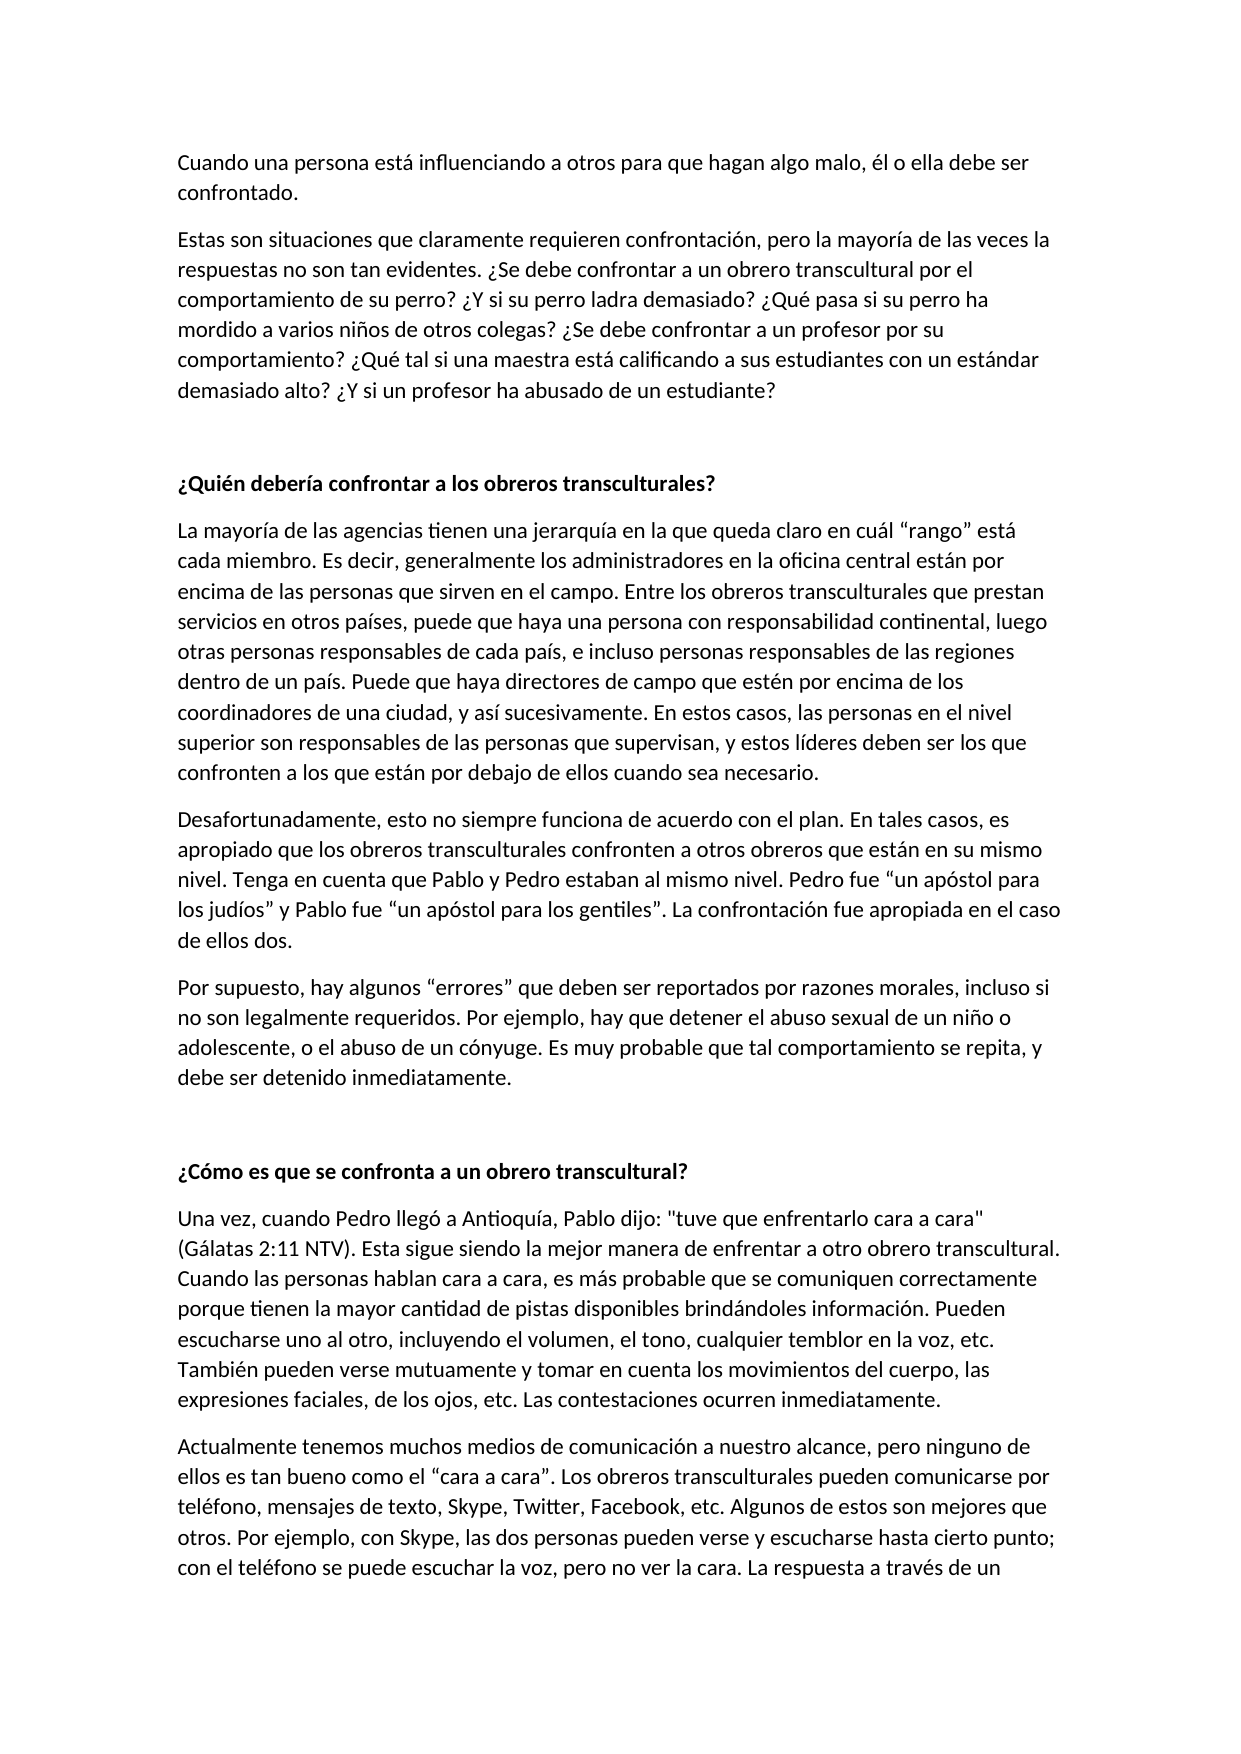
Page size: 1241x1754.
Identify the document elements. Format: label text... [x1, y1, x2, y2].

text ¿Quién debería confrontar a los obreros transculturales? [177, 469, 1063, 497]
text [177, 1432, 1063, 1581]
text Una vez, cuando Pedro llegó a Antioquía, Pablo dijo: "tuve que enfrentarlo cara a cara" (Gálatas 2:11 NTV). Esta sigue siendo la mejor manera de enfrentar a otro obrero transcultural. Cuando las personas hablan cara a cara, es más probable que se comuniquen correctamente porque tienen la mayor cantidad de pistas disponibles brindándoles información. Pueden escucharse uno al otro, incluyendo el volumen, el tono, cualquier temblor en la voz, etc. También pueden verse mutuamente y tomar en cuenta los movimientos del cuerpo, las expresiones faciales, de los ojos, etc. Las contestaciones ocurren inmediatamente. [177, 1204, 1063, 1413]
text Por supuesto, hay algunos “errores” que deben ser reportados por razones morales, incluso si no son legalmente requeridos. Por ejemplo, hay que detener el abuso sexual de un niño o adolescente, o el abuso de un cónyuge. Es muy probable que tal comportamiento se repita, y debe ser detenido inmediatamente. [177, 973, 1063, 1091]
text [177, 148, 1063, 206]
text Estas son situaciones que claramente requieren confrontación, pero la mayoría de las veces la respuestas no son tan evidentes. ¿Se debe confrontar a un obrero transcultural por el comportamiento de su perro? ¿Y si su perro ladra demasiado? ¿Qué pasa si su perro ha mordido a varios niños de otros colegas? ¿Se debe confrontar a un profesor por su comportamiento? ¿Qué tal si una maestra está calificando a sus estudiantes con un estándar demasiado alto? ¿Y si un profesor ha abusado de un estudiante? [177, 225, 1063, 404]
text ¿Cómo es que se confronta a un obrero transcultural? [177, 1157, 1063, 1185]
text La mayoría de las agencias tienen una jerarquía en la que queda claro en cuál “rango” está cada miembro. Es decir, generalmente los administradores en la oficina central están por encima de las personas que sirven en el campo. Entre los obreros transculturales que prestan servicios en otros países, puede que haya una persona con responsabilidad continental, luego otras personas responsables de cada país, e incluso personas responsables de las regiones dentro de un país. Puede que haya directores de campo que estén por encima de los coordinadores de una ciudad, y así sucesivamente. En estos casos, las personas en el nivel superior son responsables de las personas que supervisan, y estos líderes deben ser los que confronten a los que están por debajo de ellos cuando sea necesario. [177, 516, 1063, 786]
text Desafortunadamente, esto no siempre funciona de acuerdo con el plan. En tales casos, es apropiado que los obreros transculturales confronten a otros obreros que están en su mismo nivel. Tenga en cuenta que Pablo y Pedro estaban al mismo nivel. Pedro fue “un apóstol para los judíos” y Pablo fue “un apóstol para los gentiles”. La confrontación fue apropiada en el caso de ellos dos. [177, 805, 1063, 954]
